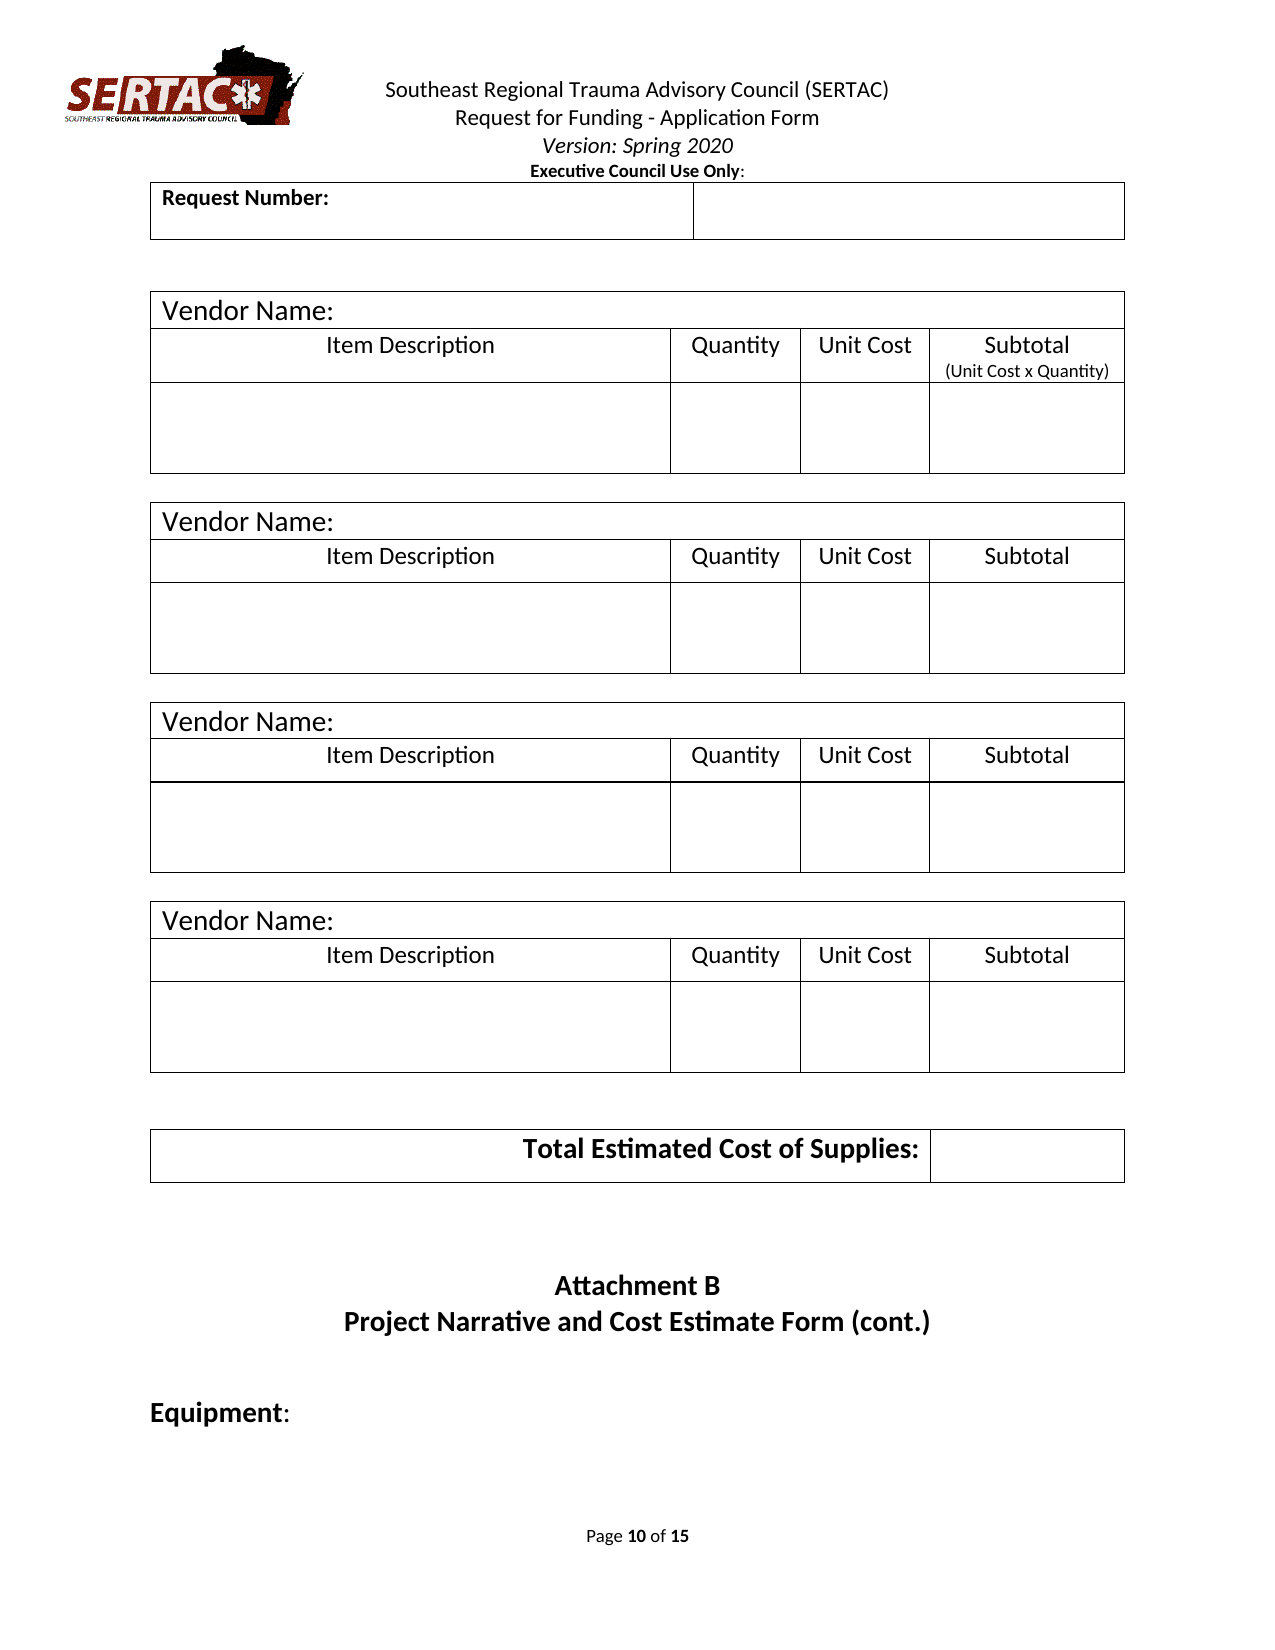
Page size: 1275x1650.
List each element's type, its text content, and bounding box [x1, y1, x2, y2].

text Equipment: [150, 1394, 1125, 1430]
table_cell Quantity [671, 939, 800, 981]
table_cell Subtotal [930, 540, 1124, 582]
table_cell Unit Cost [801, 739, 929, 781]
table_cell [671, 583, 800, 673]
table_cell Subtotal [930, 739, 1124, 781]
table_cell [801, 383, 929, 473]
table_cell [930, 383, 1124, 473]
table_cell Unit Cost [801, 939, 929, 981]
table_cell Subtotal (Unit Cost x Quantity) [930, 329, 1124, 382]
table_header Vendor Name: [151, 503, 1124, 539]
table_cell [930, 583, 1124, 673]
text Project Narrative and Cost Estimate Form (cont.) [150, 1303, 1125, 1338]
table_cell [801, 982, 929, 1072]
table_cell [671, 982, 800, 1072]
table_header Total Estimated Cost of Supplies: [151, 1130, 930, 1182]
table_cell [671, 783, 800, 872]
table_cell [151, 783, 670, 872]
table_header Vendor Name: [151, 703, 1124, 738]
table_cell Item Description [151, 739, 670, 781]
table_cell [151, 982, 670, 1072]
table_cell [671, 383, 800, 473]
table_cell [930, 982, 1124, 1072]
table_cell [151, 583, 670, 673]
table_cell Quantity [671, 540, 800, 582]
table_cell Item Description [151, 540, 670, 582]
table_cell Unit Cost [801, 329, 929, 382]
table_header Vendor Name: [151, 902, 1124, 938]
table_cell Item Description [151, 329, 670, 382]
table_cell Item Description [151, 939, 670, 981]
text Attachment B [150, 1267, 1125, 1303]
table_header [931, 1130, 1124, 1182]
table_cell [801, 583, 929, 673]
picture [59, 43, 307, 126]
table_cell [930, 783, 1124, 872]
table_cell Unit Cost [801, 540, 929, 582]
table_cell Quantity [671, 329, 800, 382]
table_cell [801, 783, 929, 872]
table_cell [151, 383, 670, 473]
table_cell Subtotal [930, 939, 1124, 981]
table_cell Quantity [671, 739, 800, 781]
table_header Vendor Name: [151, 292, 1124, 328]
